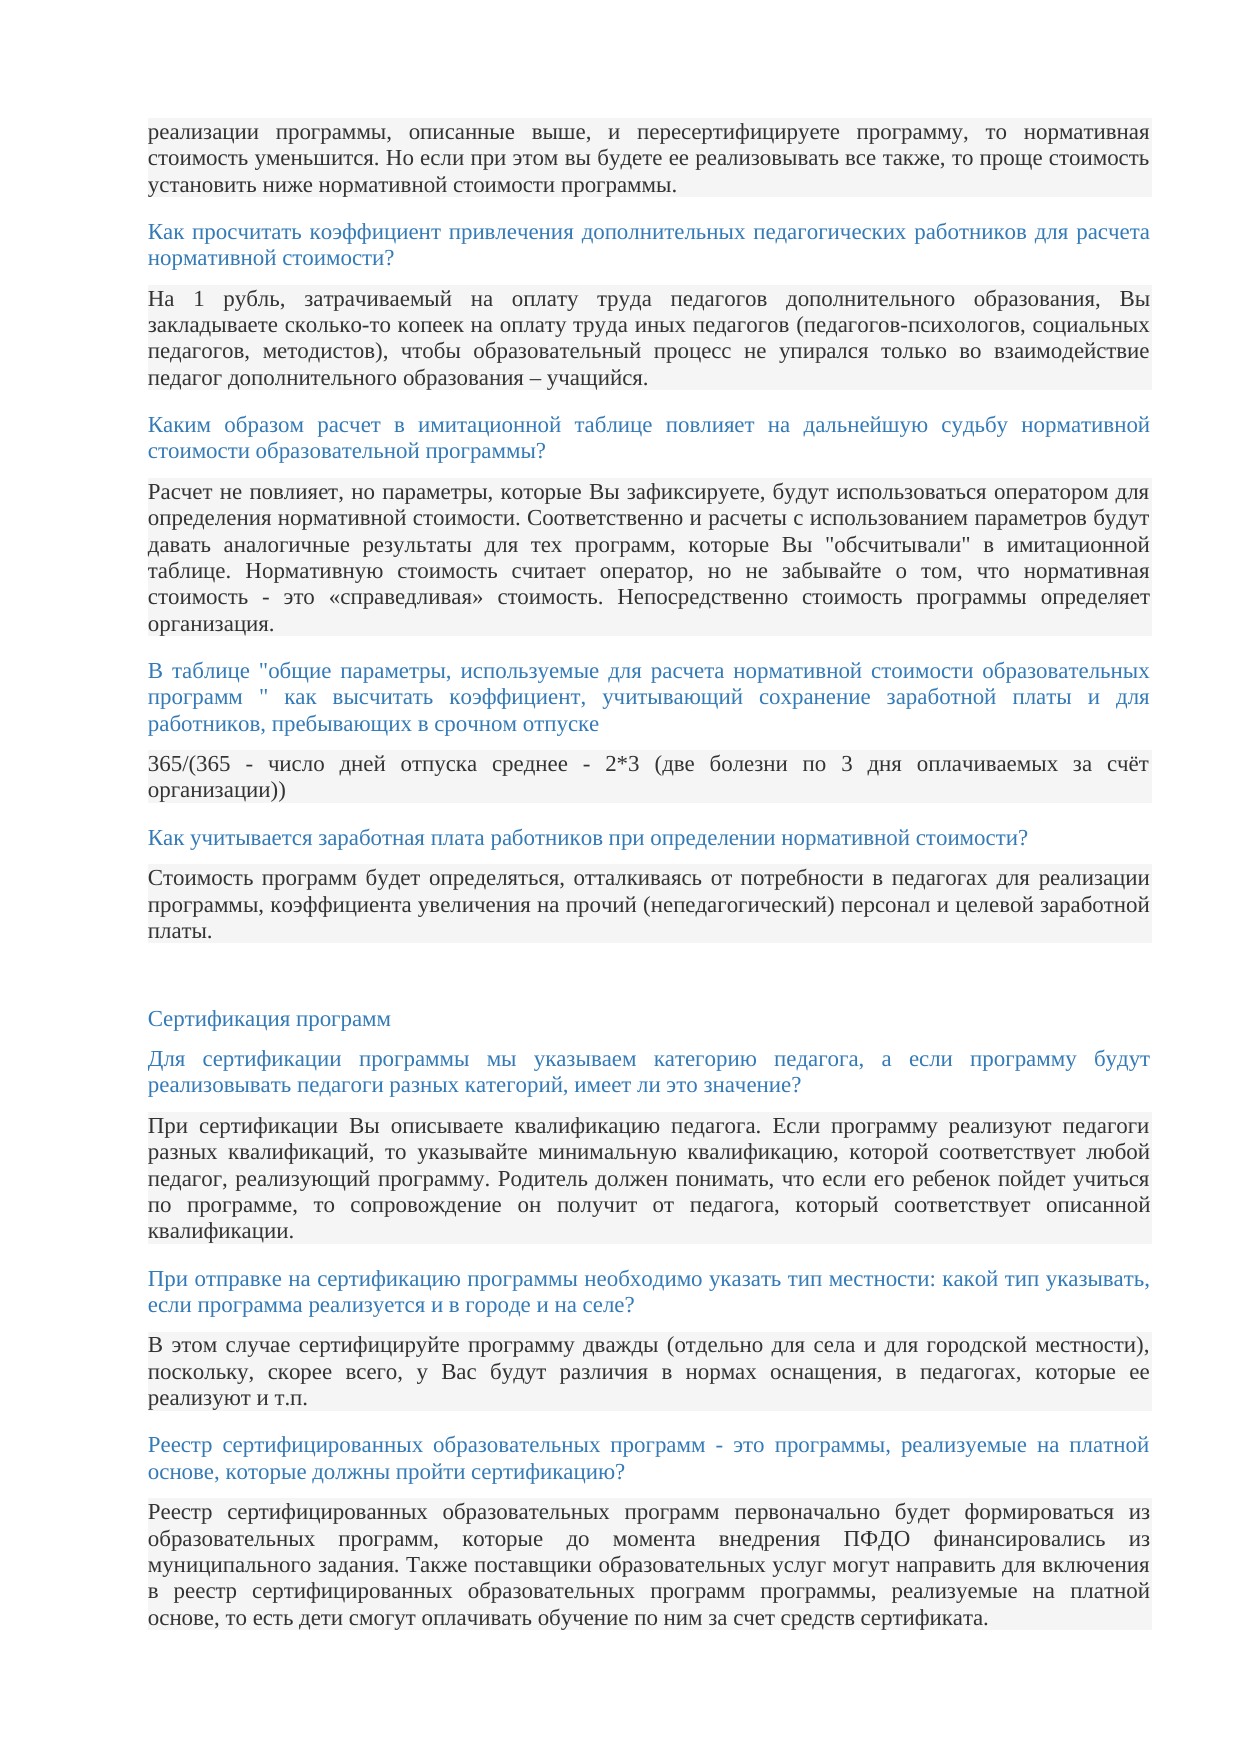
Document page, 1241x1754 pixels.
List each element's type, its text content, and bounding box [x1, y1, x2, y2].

text В таблице "общие параметры, используемые для расчета нормативной стоимости образовательных программ " как высчитать коэффициент, учитывающий сохранение заработной платы и для работников, пребывающих в срочном отпуске [148, 657, 1152, 736]
text При сертификации Вы описываете квалификацию педагога. Если программу реализуют педагоги разных квалификаций, то указывайте минимальную квалификацию, которой соответствует любой педагог, реализующий программу. Родитель должен понимать, что если его ребенок пойдет учиться по программе, то сопровождение​ он получит от педагога, который соответствует описанной квалификации. [148, 1112, 1152, 1244]
text Сертификация программ [148, 1005, 1152, 1031]
text При отправке на сертификацию программы необходимо указать тип местности: какой тип указывать, если программа реализуется и в городе и на селе? [148, 1265, 1152, 1317]
text Как просчитать коэффициент привлечения дополнительных педагогических работников для расчета нормативной стоимости? [148, 218, 1152, 271]
text Как учитывается заработная плата работников при определении нормативной стоимости? [148, 824, 1152, 850]
text Каким образом расчет в имитационной таблице повлияет на дальнейшую судьбу нормативной стоимости образовательной программы? [148, 411, 1152, 464]
text Расчет не повлияет, но параметры, которые Вы зафиксируете, будут использоваться оператором для определения нормативной стоимости. Соответственно и расчеты с использованием параметров будут давать аналогичные результаты для тех программ, которые Вы "обсчитывали" в имитационной таблице. Нормативную стоимость считает оператор, но не забывайте о том, что нормативная стоимость - это «справедливая» стоимость. Непосредственно стоимость программы определяет организация. [148, 478, 1152, 636]
text Для сертификации программы мы указываем категорию педагога, а если программу будут реализовывать педагоги разных категорий, имеет ли это значение? [148, 1045, 1152, 1098]
text На 1 рубль, затрачиваемый на оплату труда педагогов дополнительного образования, Вы закладываете сколько-то копеек на оплату труда иных педагогов (педагогов-психологов, социальных педагогов, методистов), чтобы образовательный процесс не упирался только во взаимодействие педагог дополнительного образования – учащийся. [148, 285, 1152, 390]
text 365/(365 - число дней отпуска среднее - 2*3 (две болезни по 3 дня оплачиваемых за счёт организации)) [148, 750, 1152, 803]
text Реестр сертифицированных образовательных программ - это программы, реализуемые на платной основе, которые должны пройти сертификацию? [148, 1431, 1152, 1484]
text В этом случае сертифицируйте программу дважды (отдельно для села и для городской местности), поскольку, скорее всего, у Вас будут различия в нормах оснащения, в педагогах, которые ее реализуют и т.п. [148, 1332, 1152, 1411]
text Стоимость программ будет определяться, отталкиваясь от потребности в педагогах для реализации программы, коэффициента увеличения на прочий (непедагогический) персонал и целевой заработной платы. [148, 864, 1152, 943]
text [148, 118, 1152, 197]
text Реестр сертифицированных образовательных программ первоначально будет формироваться из образовательных программ, которые до момента внедрения ПФДО финансировались из муниципального задания. Также поставщики образовательных услуг могут направить для включения в реестр сертифицированных образовательных программ программы, реализуемые на платной основе, то есть дети смогут оплачивать обучение по ним за счет средств сертификата. [148, 1498, 1152, 1630]
